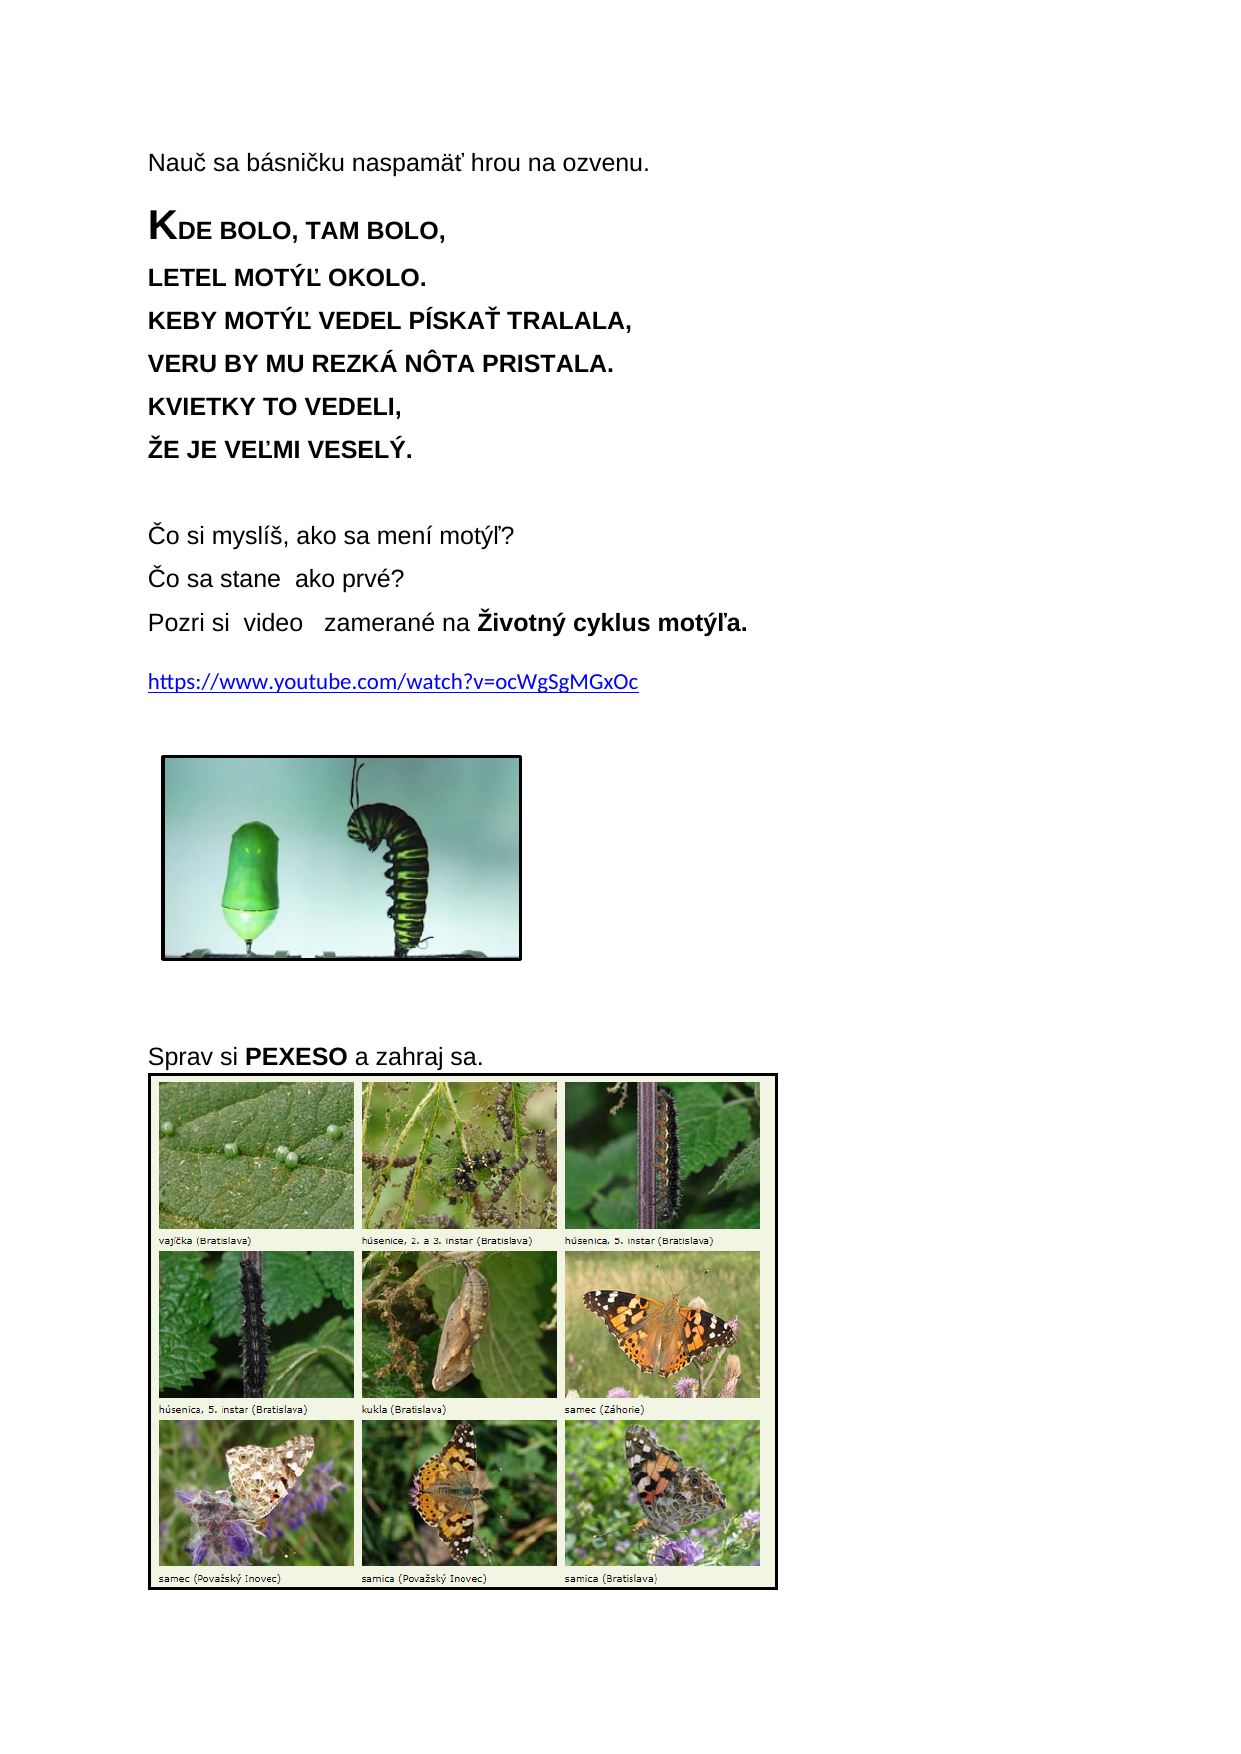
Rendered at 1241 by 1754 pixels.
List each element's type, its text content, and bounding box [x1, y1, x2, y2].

subtitle Sprav si PEXESO a zahraj sa. [148, 1042, 1093, 1071]
text Čo si myslíš, ako sa mení motýľ? [148, 521, 1093, 550]
picture [151, 1076, 775, 1587]
text https://www.youtube.com/watch?v=ocWgSgMGxOc [148, 667, 1093, 695]
subtitle Pozri si video zamerané na Životný cyklus motýľa. [148, 608, 1093, 636]
text Čo sa stane ako prvé? [148, 564, 1093, 593]
text Nauč sa básničku naspamäť hrou na ozvenu. KDE BOLO, TAM BOLO, LETEL MOTÝĽ OKOLO. KEBY MOTÝĽ VEDEL PÍSKAŤ TRALALA, VERU BY MU REZKÁ NÔTA PRISTALA. KVIETKY TO VEDELI, ŽE JE VEĽMI VESELÝ. [148, 148, 1093, 464]
picture [165, 758, 519, 958]
